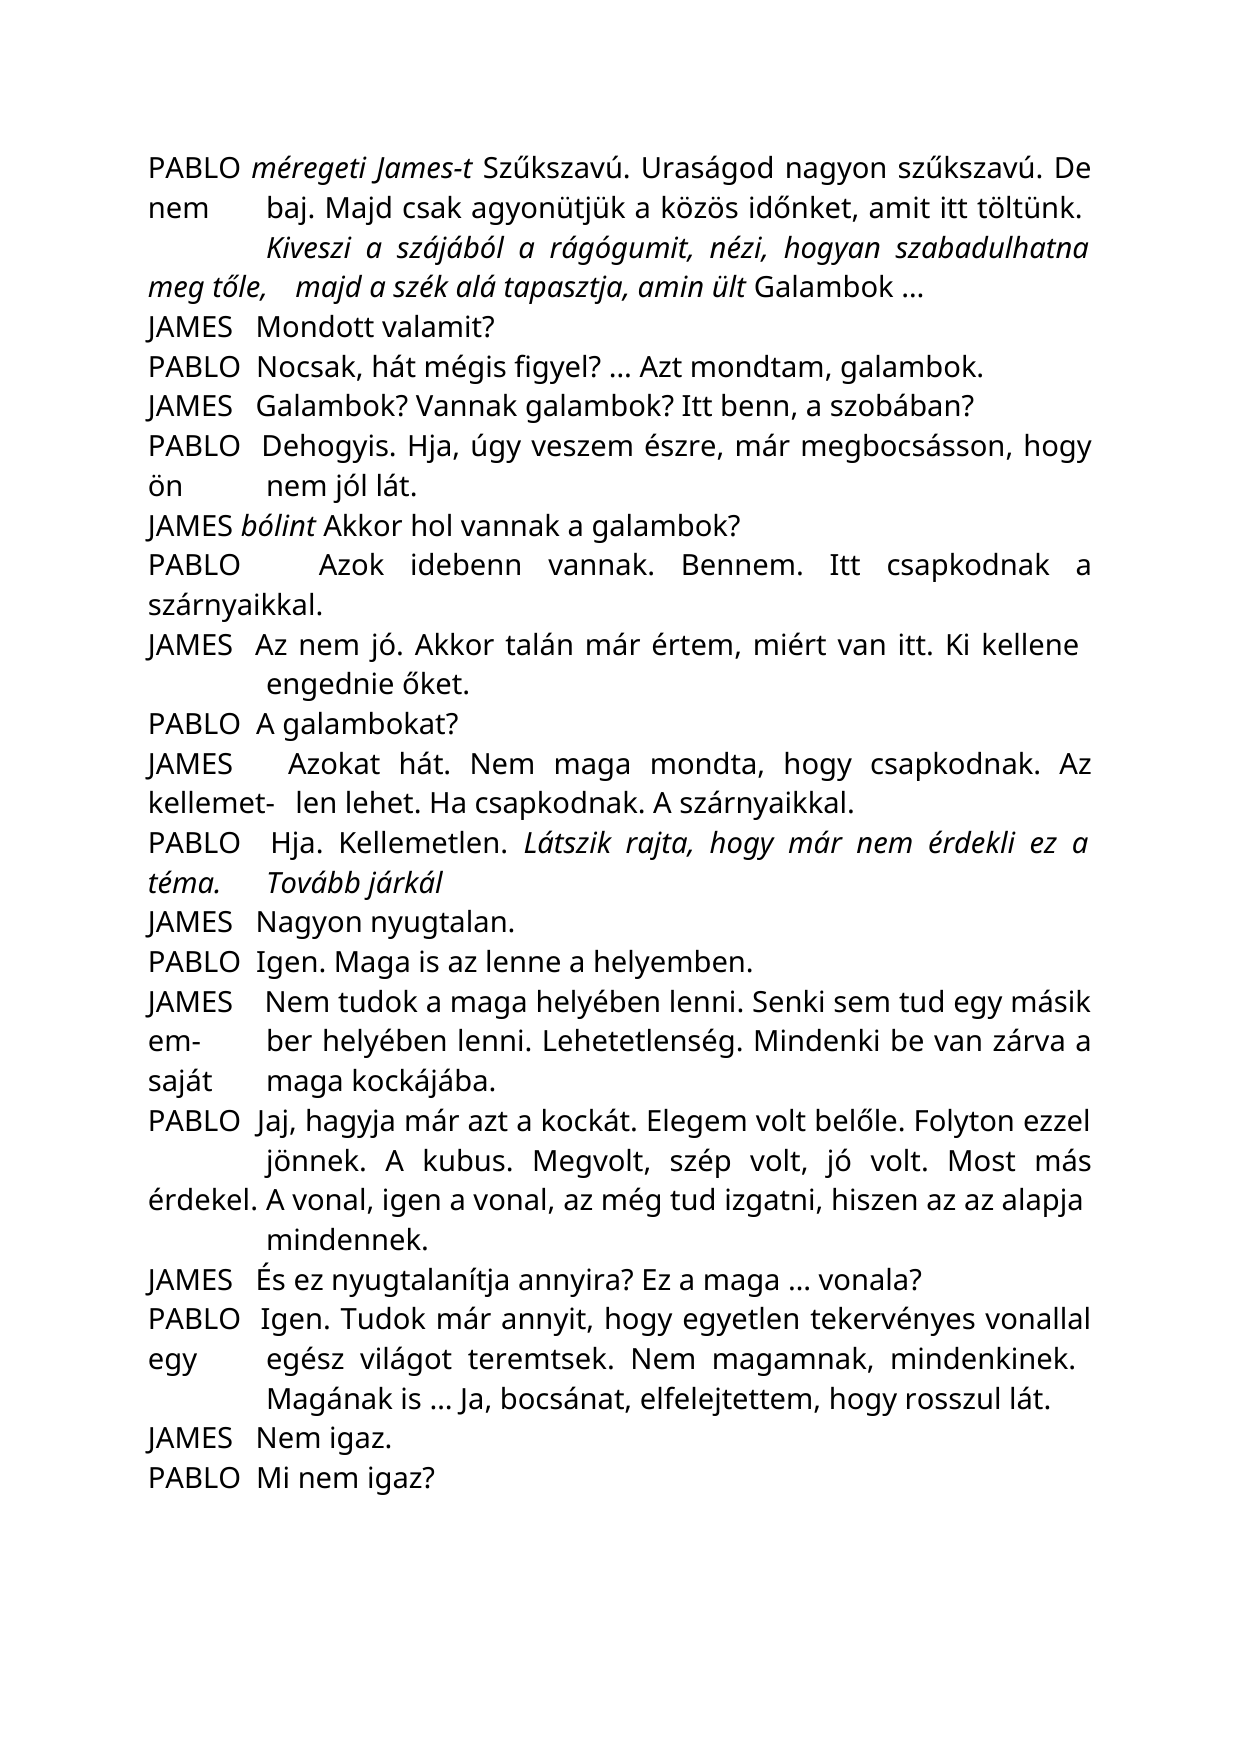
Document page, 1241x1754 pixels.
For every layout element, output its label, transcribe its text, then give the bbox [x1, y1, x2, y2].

text PABLO Nocsak, hát mégis figyel? … Azt mondtam, galambok. [148, 346, 1093, 386]
text JAMES Az nem jó. Akkor talán már értem, miért van itt. Ki kellene engednie őket. [148, 624, 1093, 703]
text PABLO Igen. Maga is az lenne a helyemben. [148, 941, 1093, 981]
text PABLO A galambokat? [148, 703, 1093, 743]
text JAMES Nem tudok a maga helyében lenni. Senki sem tud egy másik em- ber helyében lenni. Lehetetlenség. Mindenki be van zárva a saját maga kockájába. [148, 981, 1093, 1100]
text JAMES Nem igaz. [148, 1418, 1093, 1457]
text JAMES És ez nyugtalanítja annyira? Ez a maga … vonala? [148, 1259, 1093, 1298]
text PABLO Dehogyis. Hja, úgy veszem észre, már megbocsásson, hogy ön nem jól lát. [148, 425, 1093, 505]
text PABLO méregeti James-t Szűkszavú. Uraságod nagyon szűkszavú. De nem baj. Majd csak agyonütjük a közös időnket, amit itt töltünk. Kiveszi a szájából a rágógumit, nézi, hogyan szabadulhatna meg tőle, majd a szék alá tapasztja, amin ült Galambok … [148, 148, 1093, 306]
text PABLO Hja. Kellemetlen. Látszik rajta, hogy már nem érdekli ez a téma. Tovább járkál [148, 822, 1093, 902]
text PABLO Mi nem igaz? [148, 1457, 1093, 1497]
text JAMES Nagyon nyugtalan. [148, 902, 1093, 941]
text JAMES Azokat hát. Nem maga mondta, hogy csapkodnak. Az kellemet- len lehet. Ha csapkodnak. A szárnyaikkal. [148, 743, 1093, 822]
text PABLO Igen. Tudok már annyit, hogy egyetlen tekervényes vonallal egy egész világot teremtsek. Nem magamnak, mindenkinek. Magának is … Ja, bocsánat, elfelejtettem, hogy rosszul lát. [148, 1298, 1093, 1418]
text JAMES bólint Akkor hol vannak a galambok? [148, 505, 1093, 544]
text JAMES Mondott valamit? [148, 306, 1093, 346]
text JAMES Galambok? Vannak galambok? Itt benn, a szobában? [148, 386, 1093, 425]
text PABLO Jaj, hagyja már azt a kockát. Elegem volt belőle. Folyton ezzel jönnek. A kubus. Megvolt, szép volt, jó volt. Most más érdekel. A vonal, igen a vonal, az még tud izgatni, hiszen az az alapja mindennek. [148, 1100, 1093, 1259]
text PABLO Azok idebenn vannak. Bennem. Itt csapkodnak a szárnyaikkal. [148, 544, 1093, 624]
